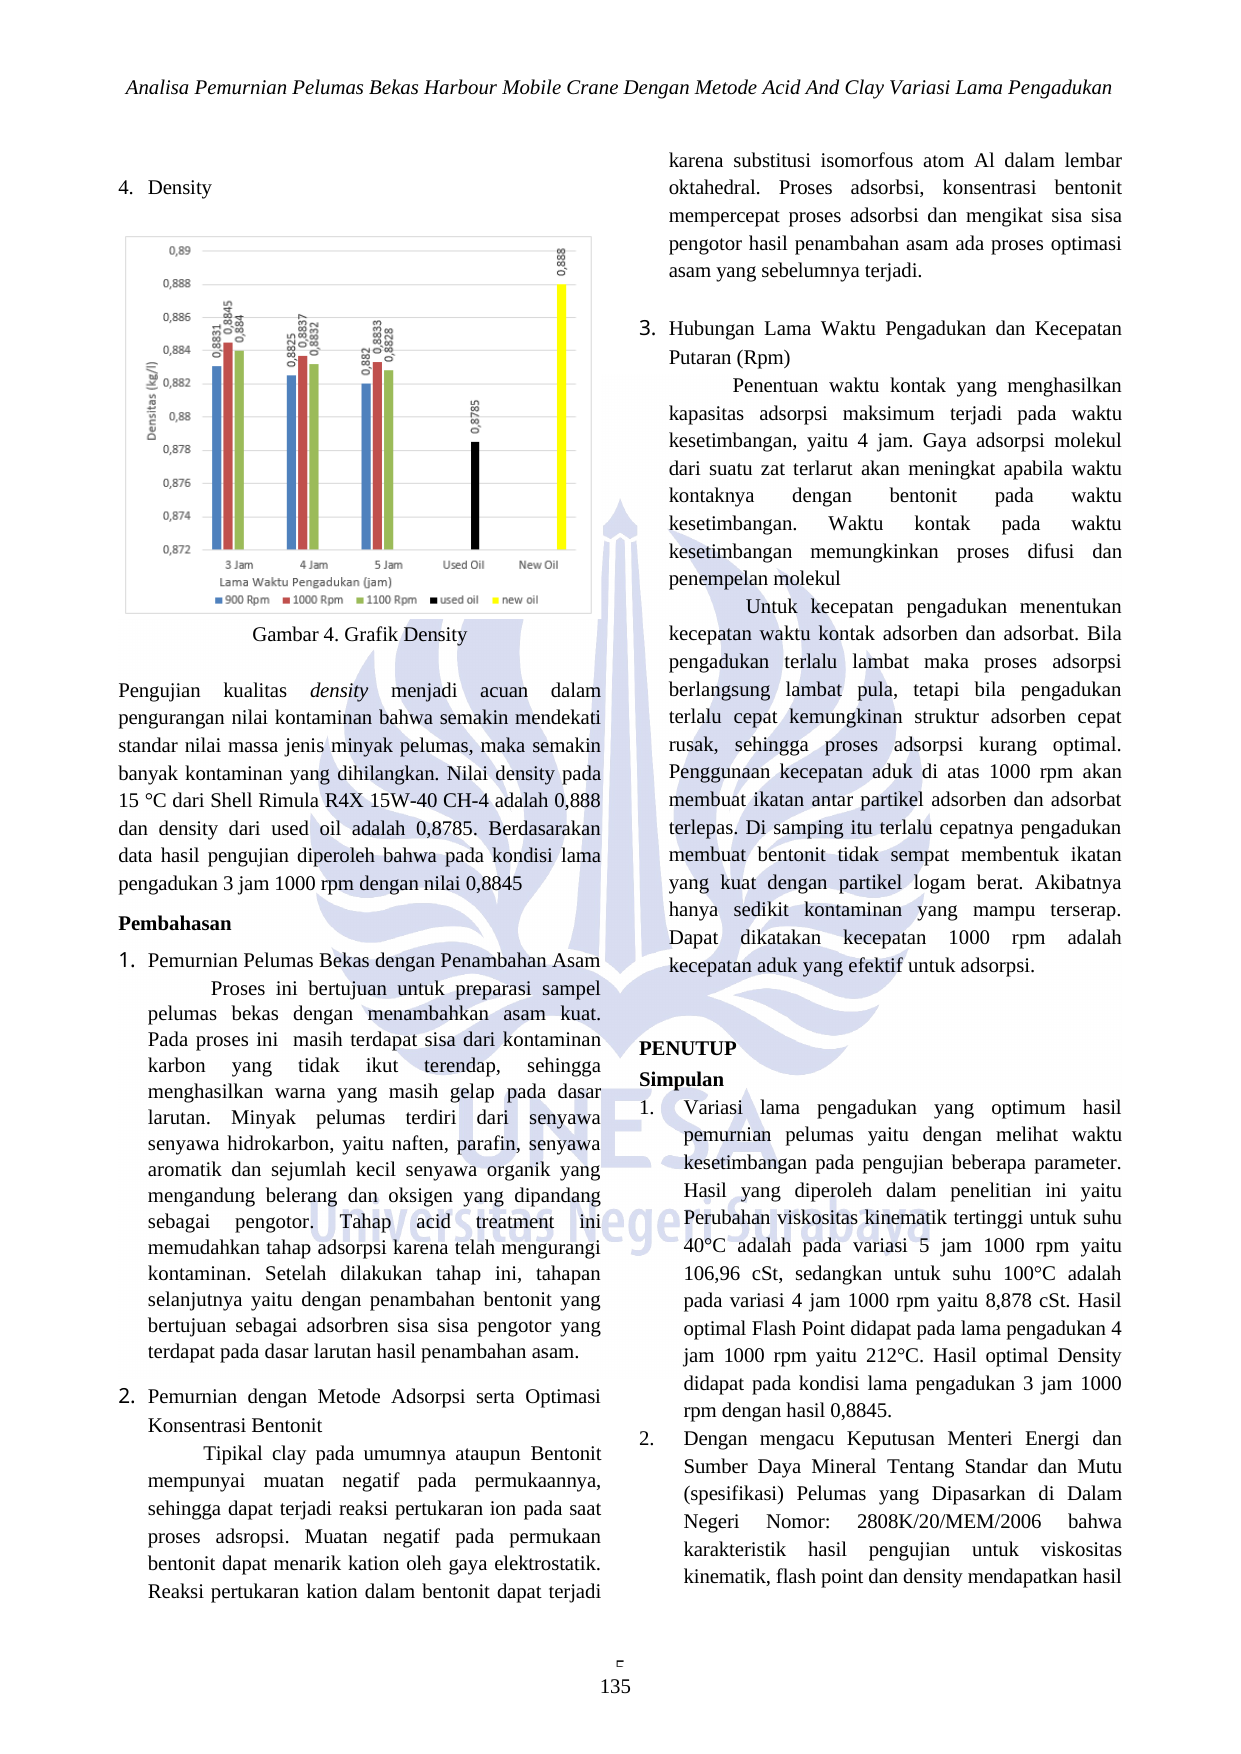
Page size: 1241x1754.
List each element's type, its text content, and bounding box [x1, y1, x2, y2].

subtitle Pembahasan [118, 911, 601, 935]
picture [118, 230, 602, 619]
list Pengujian kualitas density menjadi acuan dalam pengurangan nilai kontaminan bahwa semakin mendekati standar nilai massa jenis minyak pelumas, maka semakin banyak kontaminan yang dihilangkan. Nilai density pada 15 °C dari Shell Rimula R4X 15W-40 CH-4 adalah 0,888 dan density dari used oil adalah 0,8785. Berdasarakan data hasil pengujian diperoleh bahwa pada kondisi lama pengadukan 3 jam 1000 rpm dengan nilai 0,8845 [118, 678, 601, 895]
list Variasi lama pengadukan yang optimum hasil pemurnian pelumas yaitu dengan melihat waktu kesetimbangan pada pengujian beberapa parameter. Hasil yang diperoleh dalam penelitian ini yaitu Perubahan viskositas kinematik tertinggi untuk suhu 40°C adalah pada variasi 5 jam 1000 rpm yaitu 106,96 cSt, sedangkan untuk suhu 100°C adalah pada variasi 4 jam 1000 rpm yaitu 8,878 cSt. Hasil optimal Flash Point didapat pada lama pengadukan 4 jam 1000 rpm yaitu 212°C. Hasil optimal Density didapat pada kondisi lama pengadukan 3 jam 1000 rpm dengan hasil 0,8845. [639, 1095, 1122, 1422]
text Tipikal clay pada umumnya ataupun Bentonit mempunyai muatan negatif pada permukaannya, sehingga dapat terjadi reaksi pertukaran ion pada saat proses adsropsi. Muatan negatif pada permukaan bentonit dapat menarik kation oleh gaya elektrostatik. Reaksi pertukaran kation dalam bentonit dapat terjadi karena substitusi isomorfous atom Al dalam lembar oktahedral. Proses adsorbsi, konsentrasi bentonit mempercepat proses adsorbsi dan mengikat sisa sisa pengotor hasil penambahan asam ada proses optimasi asam yang sebelumnya terjadi. [668, 148, 1122, 282]
text Tipikal clay pada umumnya ataupun Bentonit mempunyai muatan negatif pada permukaannya, sehingga dapat terjadi reaksi pertukaran ion pada saat proses adsropsi. Muatan negatif pada permukaan bentonit dapat menarik kation oleh gaya elektrostatik. Reaksi pertukaran kation dalam bentonit dapat terjadi karena substitusi isomorfous atom Al dalam lembar oktahedral. Proses adsorbsi, konsentrasi bentonit mempercepat proses adsorbsi dan mengikat sisa sisa pengotor hasil penambahan asam ada proses optimasi asam yang sebelumnya terjadi. [148, 1441, 601, 1603]
list Proses ini bertujuan untuk preparasi sampel pelumas bekas dengan menambahkan asam kuat. Pada proses ini masih terdapat sisa dari kontaminan karbon yang tidak ikut terendap, sehingga menghasilkan warna yang masih gelap pada dasar larutan. Minyak pelumas terdiri dari senyawa senyawa hidrokarbon, yaitu naften, parafin, senyawa aromatik dan sejumlah kecil senyawa organik yang mengandung belerang dan oksigen yang dipandang sebagai pengotor. Tahap acid treatment ini memudahkan tahap adsorpsi karena telah mengurangi kontaminan. Setelah dilakukan tahap ini, tahapan selanjutnya yaitu dengan penambahan bentonit yang bertujuan sebagai adsorbren sisa sisa pengotor yang terdapat pada dasar larutan hasil penambahan asam. [148, 975, 601, 1363]
list Untuk kecepatan pengadukan menentukan kecepatan waktu kontak adsorben dan adsorbat. Bila pengadukan terlalu lambat maka proses adsorpsi berlangsung lambat pula, tetapi bila pengadukan terlalu cepat kemungkinan struktur adsorben cepat rusak, sehingga proses adsorpsi kurang optimal. Penggunaan kecepatan aduk di atas 1000 rpm akan membuat ikatan antar partikel adsorben dan adsorbat terlepas. Di samping itu terlalu cepatnya pengadukan membuat bentonit tidak sempat membentuk ikatan yang kuat dengan partikel logam berat. Akibatnya hanya sedikit kontaminan yang mampu terserap. Dapat dikatakan kecepatan 1000 rpm adalah kecepatan aduk yang efektif untuk adsorpsi. [668, 594, 1122, 977]
list Pemurnian Pelumas Bekas dengan Penambahan Asam [118, 945, 601, 973]
list Density [118, 175, 601, 199]
list Pemurnian dengan Metode Adsorpsi serta Optimasi Konsentrasi Bentonit [118, 1381, 601, 1437]
list Hubungan Lama Waktu Pengadukan dan Kecepatan Putaran (Rpm) [639, 313, 1122, 369]
text PENUTUP [639, 1035, 1122, 1059]
text Penentuan waktu kontak yang menghasilkan kapasitas adsorpsi maksimum terjadi pada waktu kesetimbangan, yaitu 4 jam. Gaya adsorpsi molekul dari suatu zat terlarut akan meningkat apabila waktu kontaknya dengan bentonit pada waktu kesetimbangan. Waktu kontak pada waktu kesetimbangan memungkinkan proses difusi dan penempelan molekul [668, 373, 1122, 590]
text Simpulan [639, 1067, 1122, 1091]
list Gambar 4. Grafik Density [118, 622, 601, 646]
